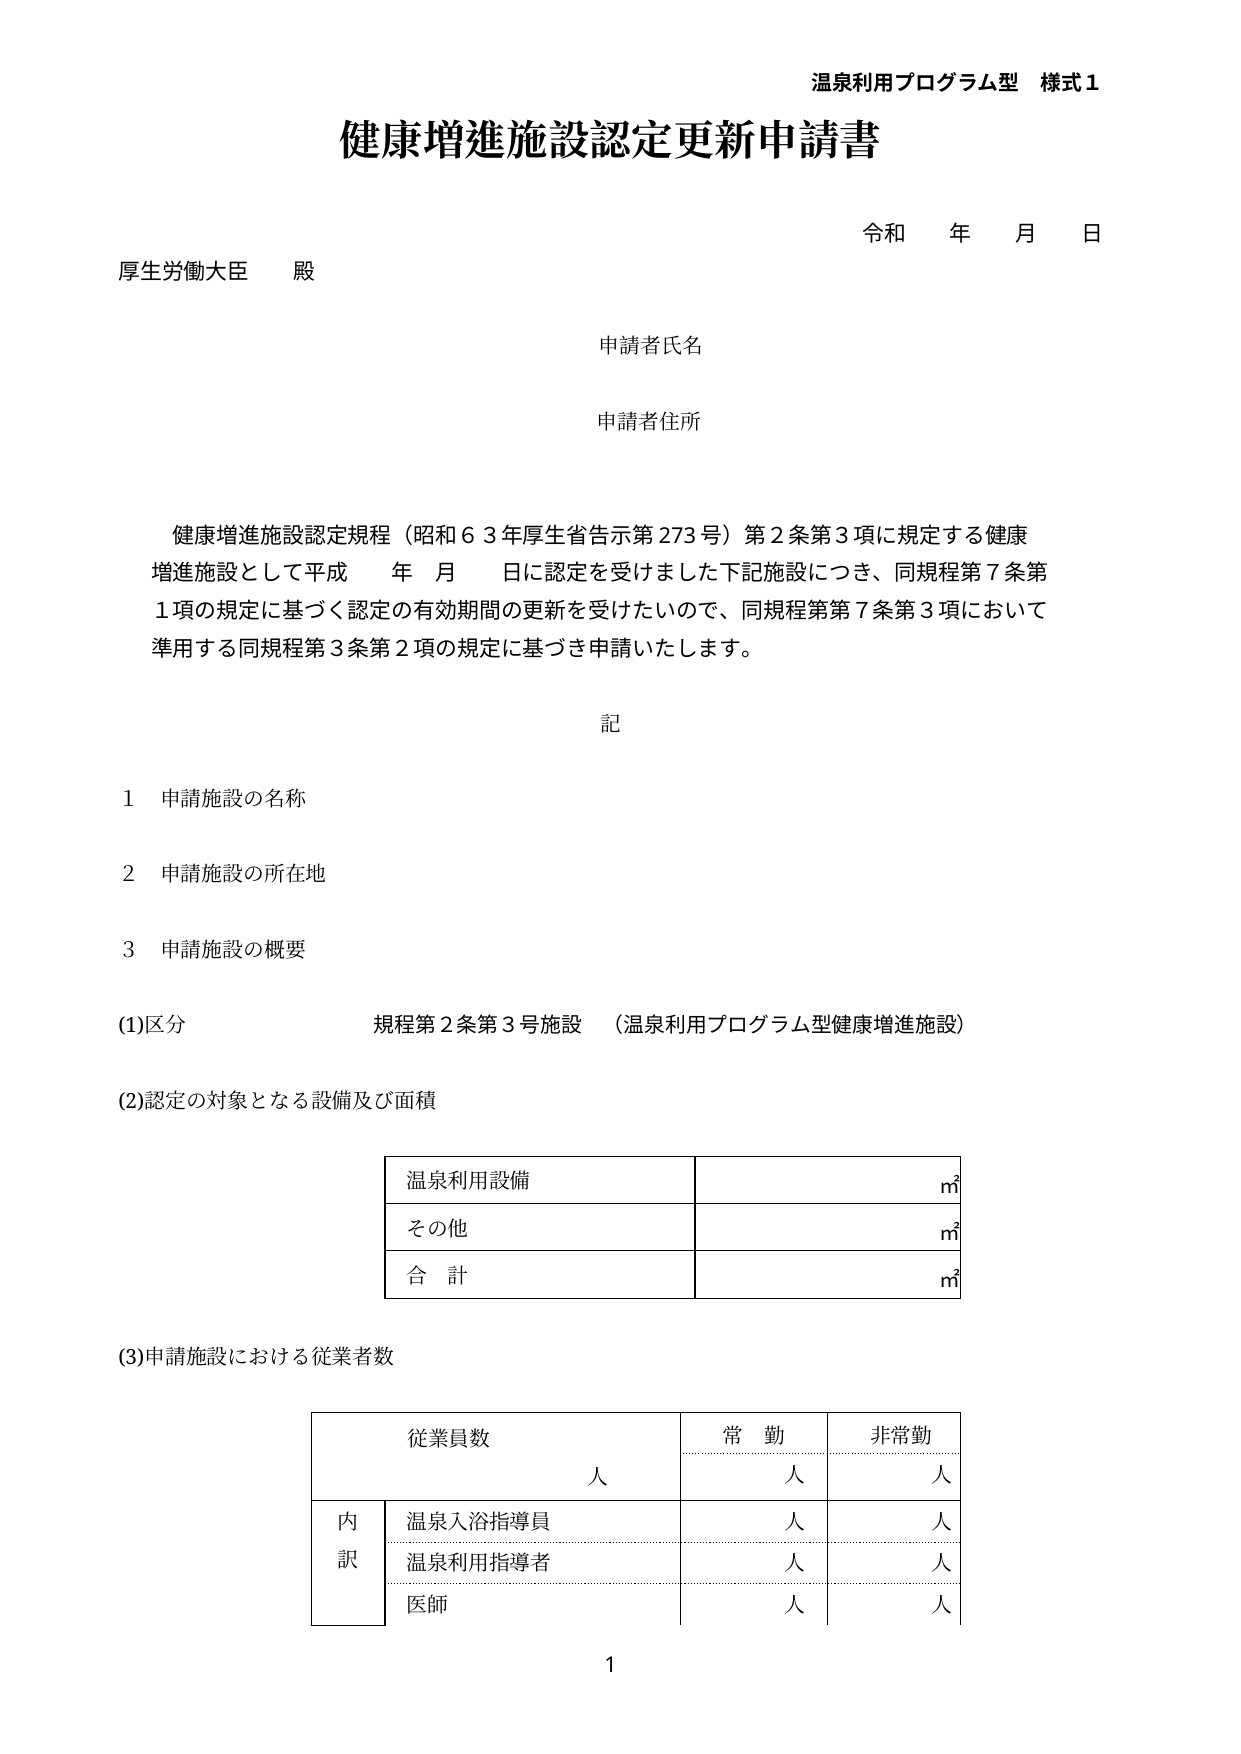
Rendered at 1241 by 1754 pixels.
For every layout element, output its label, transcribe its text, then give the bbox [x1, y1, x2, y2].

text 記 [118, 703, 1103, 741]
text 厚生労働大臣 殿 [118, 251, 1103, 288]
table_cell 人 [681, 1583, 827, 1624]
table_header 従業員数 人 [312, 1413, 680, 1500]
table_cell 人 [681, 1453, 827, 1500]
table_cell 人 [828, 1583, 960, 1624]
table_cell その他 [386, 1204, 694, 1250]
text (1)区分 規程第２条第３号施設 （温泉利用プログラム型健康増進施設） [118, 1005, 1103, 1043]
table_cell 人 [681, 1501, 827, 1542]
text 温泉利用プログラム型 様式１ [118, 62, 1103, 100]
table_cell 温泉入浴指導員 [386, 1501, 680, 1542]
table_cell 医師 [386, 1583, 680, 1624]
text (2)認定の対象となる設備及び面積 [118, 1080, 1103, 1118]
table_cell 内 訳 [312, 1501, 384, 1624]
table_cell ㎡ [696, 1251, 960, 1298]
table_header 非常勤 [828, 1413, 960, 1453]
text 申請者氏名 [118, 326, 1103, 364]
table_cell 温泉利用指導者 [386, 1542, 680, 1583]
text １ 申請施設の名称 [118, 779, 1103, 816]
table_cell 人 [828, 1453, 960, 1500]
table_cell 合 計 [386, 1251, 694, 1298]
table_cell 人 [828, 1542, 960, 1583]
text 申請者住所 [118, 402, 1103, 439]
text 健康増進施設認定更新申請書 [118, 100, 1103, 175]
table_header 温泉利用設備 [386, 1157, 694, 1203]
text (3)申請施設における従業者数 [118, 1336, 1103, 1374]
text 令和 年 月 日 [118, 213, 1103, 251]
table_cell 人 [681, 1542, 827, 1583]
table_cell 人 [828, 1501, 960, 1542]
text ３ 申請施設の概要 [118, 929, 1103, 967]
table_header 常 勤 [681, 1413, 827, 1453]
table_header ㎡ [696, 1157, 960, 1203]
text 健康増進施設認定規程（昭和６３年厚生省告示第273号）第２条第３項に規定する健康増進施設として平成 年 月 日に認定を受けました下記施設につき、同規程第７条第１項の規定に基づく認定の有効期間の更新を受けたいので、同規程第第７条第３項において準用する同規程第３条第２項の規定に基づき申請いたします。 [151, 515, 1048, 666]
text ２ 申請施設の所在地 [118, 854, 1103, 892]
table_cell ㎡ [696, 1204, 960, 1250]
